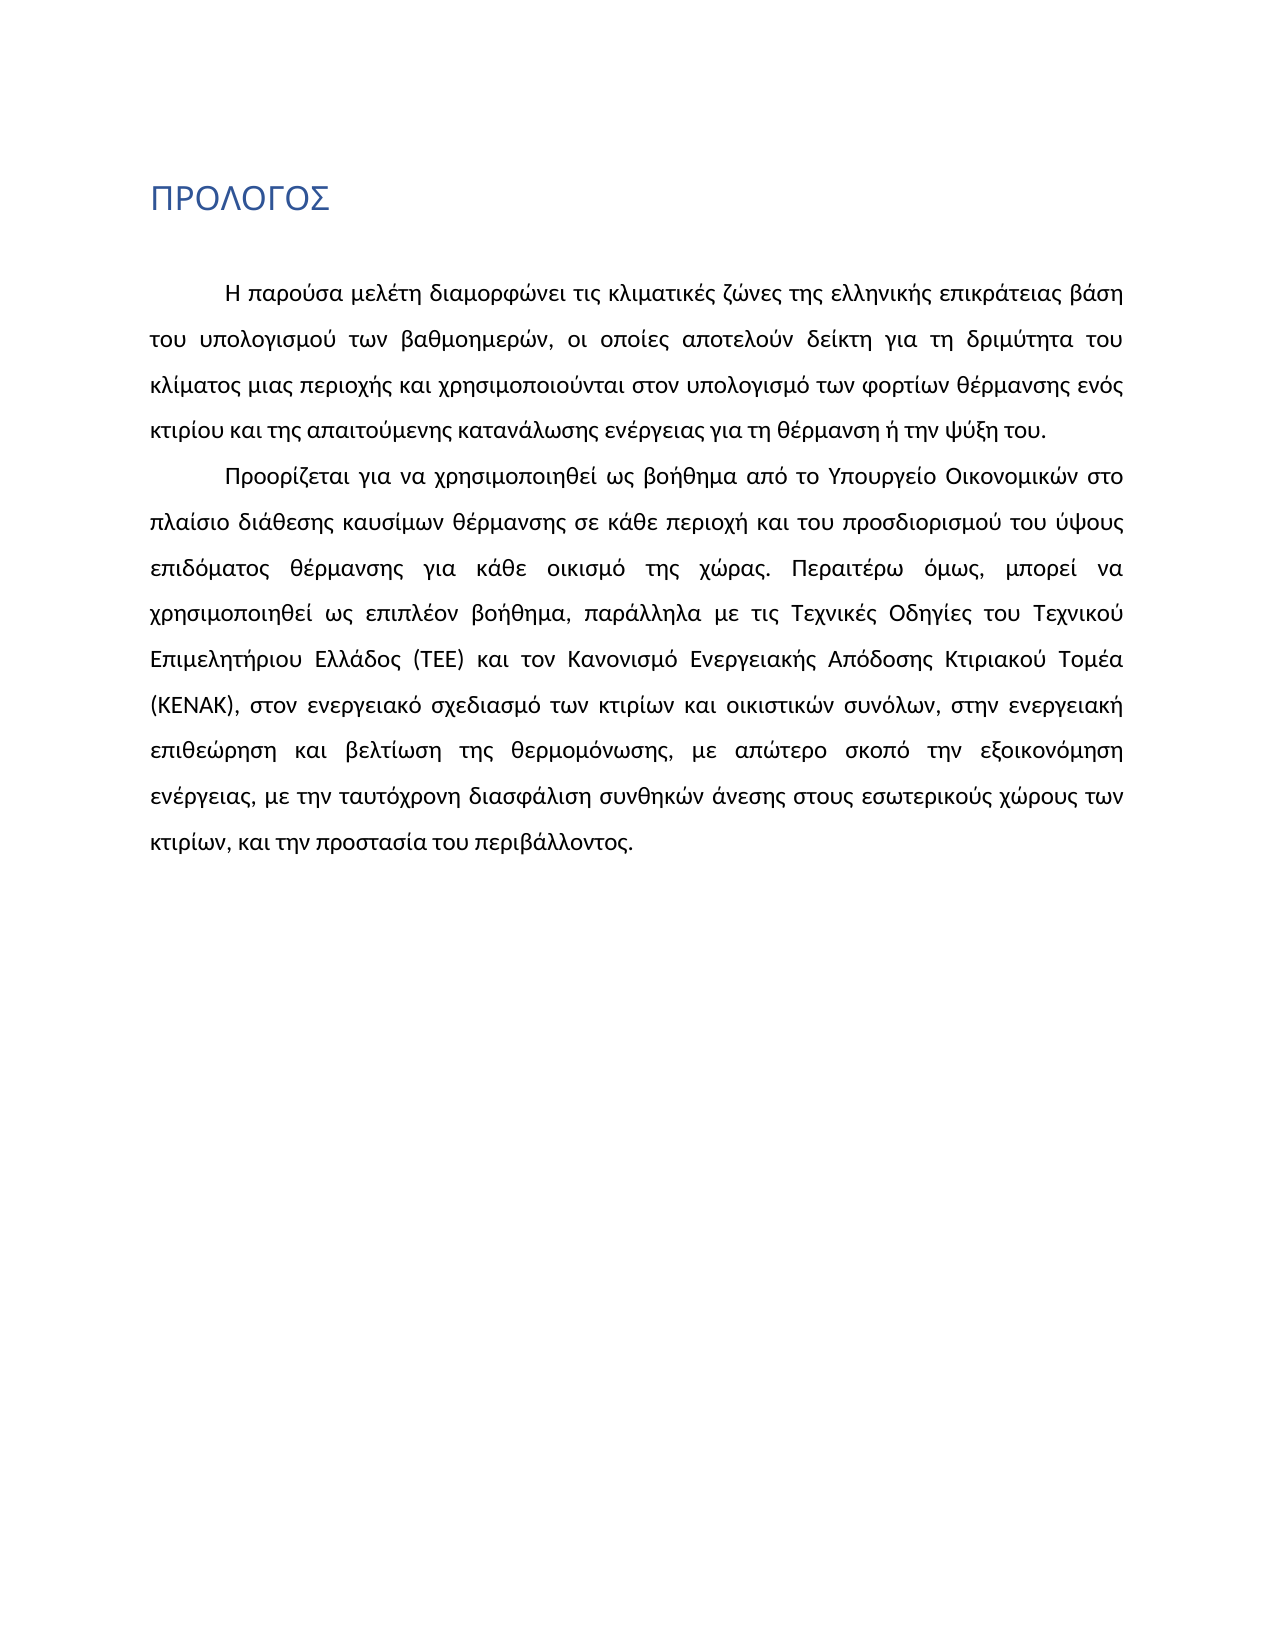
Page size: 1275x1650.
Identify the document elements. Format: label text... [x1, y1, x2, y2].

list Προορίζεται για να χρησιμοποιηθεί ως βοήθημα από το Υπουργείο Οικονομικών στο πλαίσιο διάθεσης καυσίμων θέρμανσης σε κάθε περιοχή και του προσδιορισμού του ύψους επιδόματος θέρμανσης για κάθε οικισμό της χώρας. Περαιτέρω όμως, μπορεί να χρησιμοποιηθεί ως επιπλέον βοήθημα, παράλληλα με τις Τεχνικές Οδηγίες του Τεχνικού Επιμελητήριου Ελλάδος (ΤΕΕ) και τον Κανονισμό Ενεργειακής Απόδοσης Κτιριακού Τομέα (KENAK), στον ενεργειακό σχεδιασμό των κτιρίων και οικιστικών συνόλων, στην ενεργειακή επιθεώρηση και βελτίωση της θερμομόνωσης, με απώτερο σκοπό την εξοικονόμηση ενέργειας, με την ταυτόχρονη διασφάλιση συνθηκών άνεσης στους εσωτερικούς χώρους των κτιρίων, και την προστασία του περιβάλλοντος. [150, 460, 1125, 857]
subtitle ΠΡΟΛΟΓΟΣ [150, 175, 1125, 220]
list Η παρούσα μελέτη διαμορφώνει τις κλιματικές ζώνες της ελληνικής επικράτειας βάση του υπολογισμού των βαθμοημερών, οι οποίες αποτελούν δείκτη για τη δριμύτητα του κλίματος μιας περιοχής και χρησιμοποιούνται στον υπολογισμό των φορτίων θέρμανσης ενός κτιρίου και της απαιτούμενης κατανάλωσης ενέργειας για τη θέρμανση ή την ψύξη του. [150, 277, 1125, 445]
